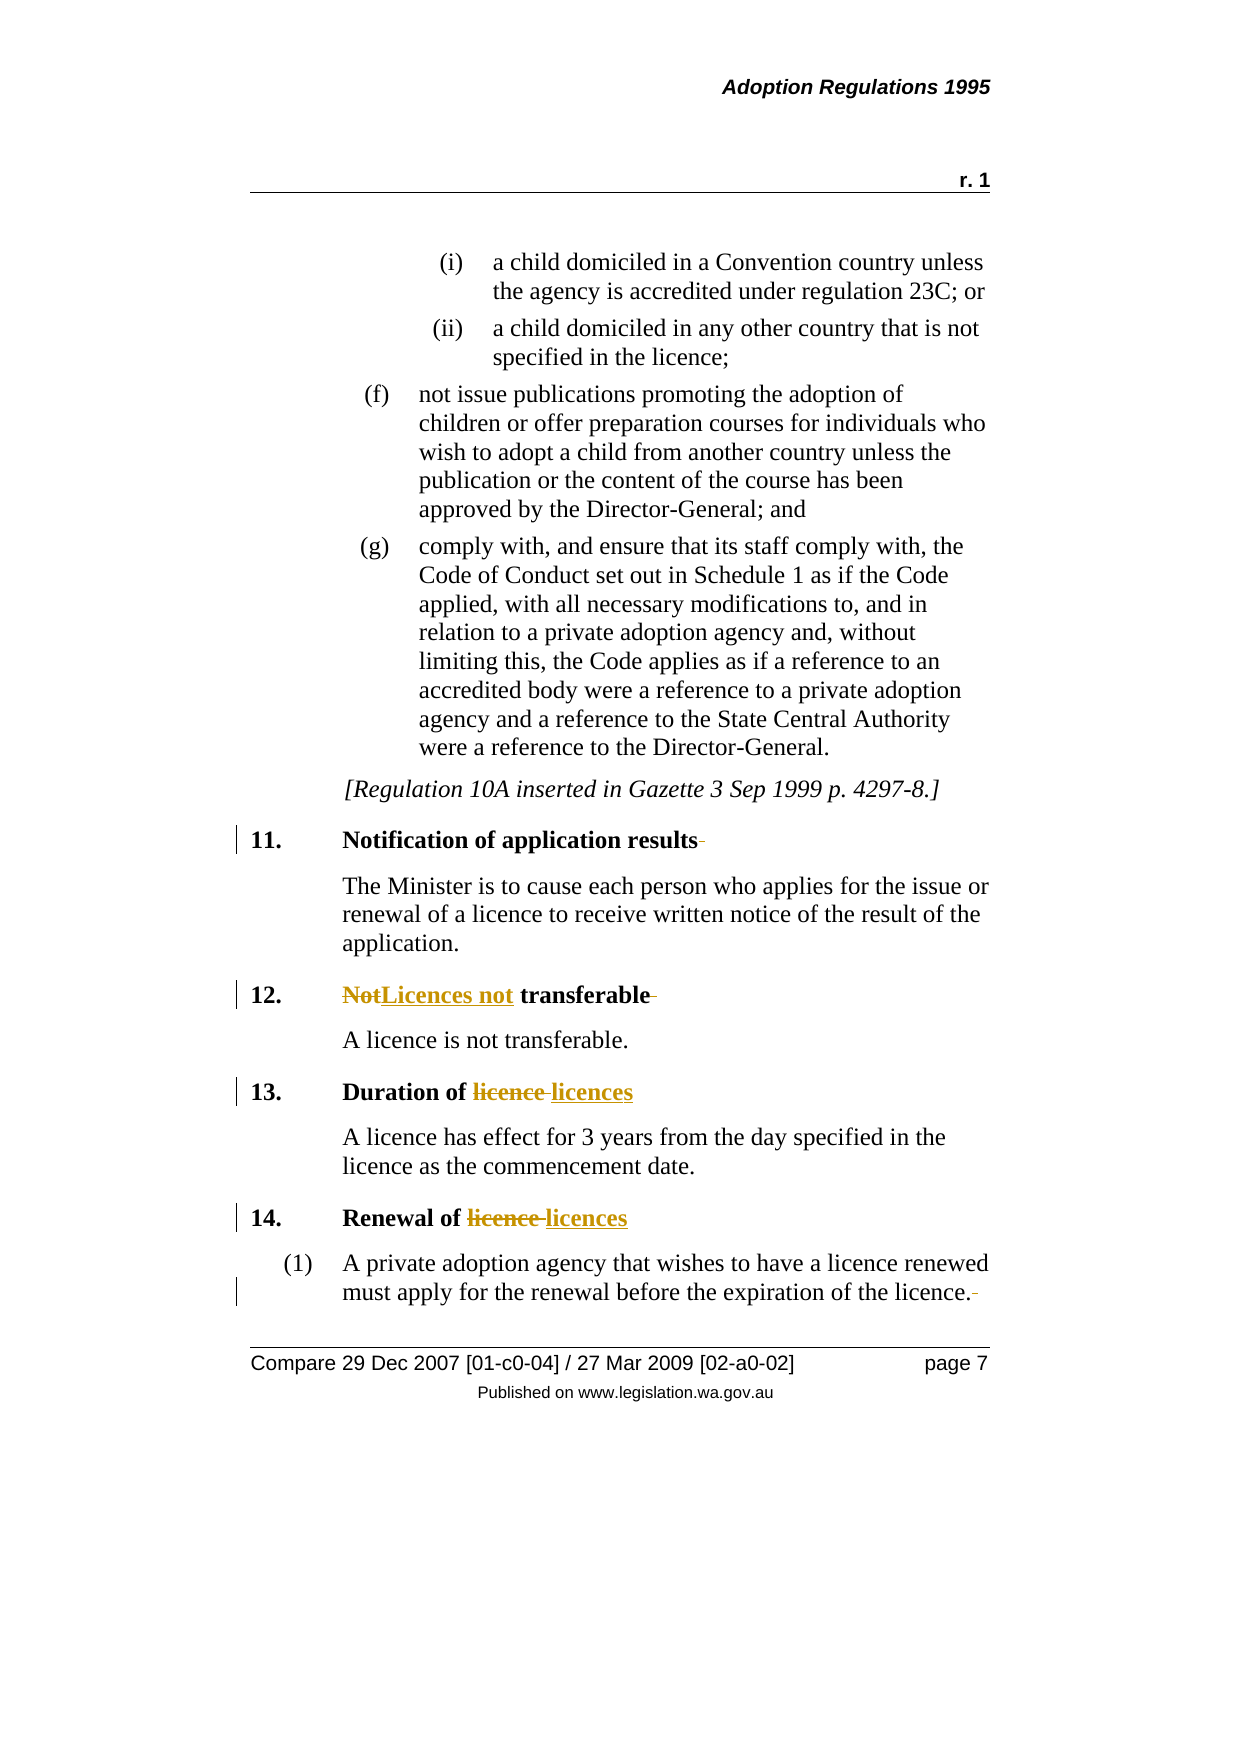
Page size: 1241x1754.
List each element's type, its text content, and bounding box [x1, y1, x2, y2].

text A licence is not transferable. [250, 1025, 990, 1054]
subtitle 13. Duration of [250, 1077, 990, 1106]
text The Minister is to cause each person who applies for the issue or renewal of a licence to receive written notice of the result of the application. [250, 871, 990, 957]
text A licence has effect for 3 years from the day specified in the licence as the commencement date. [250, 1122, 990, 1180]
text (ii) a child domiciled in any other country that is not specified in the licence; [250, 313, 990, 371]
subtitle 12. transferable [250, 980, 990, 1009]
text (g) comply with, and ensure that its staff comply with, the Code of Conduct set out in Schedule 1 as if the Code applied, with all necessary modifications to, and in relation to a private adoption agency and, without limiting this, the Code applies as if a reference to an accredited body were a reference to a private adoption agency and a reference to the State Central Authority were a reference to the Director-General. [250, 531, 990, 761]
subtitle 14. Renewal of [250, 1203, 990, 1232]
text [Regulation 10A inserted in Gazette 3 Sep 1999 p. 4297-8.] [250, 774, 990, 802]
text (i) a child domiciled in a Convention country unless the agency is accredited under regulation 23C; or [250, 247, 990, 305]
text (f) not issue publications promoting the adoption of children or offer preparation courses for individuals who wish to adopt a child from another country unless the publication or the content of the course has been approved by the Director-General; and [250, 379, 990, 523]
subtitle 11. Notification of application results [250, 825, 990, 854]
text (1) A private adoption agency that wishes to have a licence renewed must apply for the renewal before the expiration of the licence. [250, 1248, 990, 1306]
